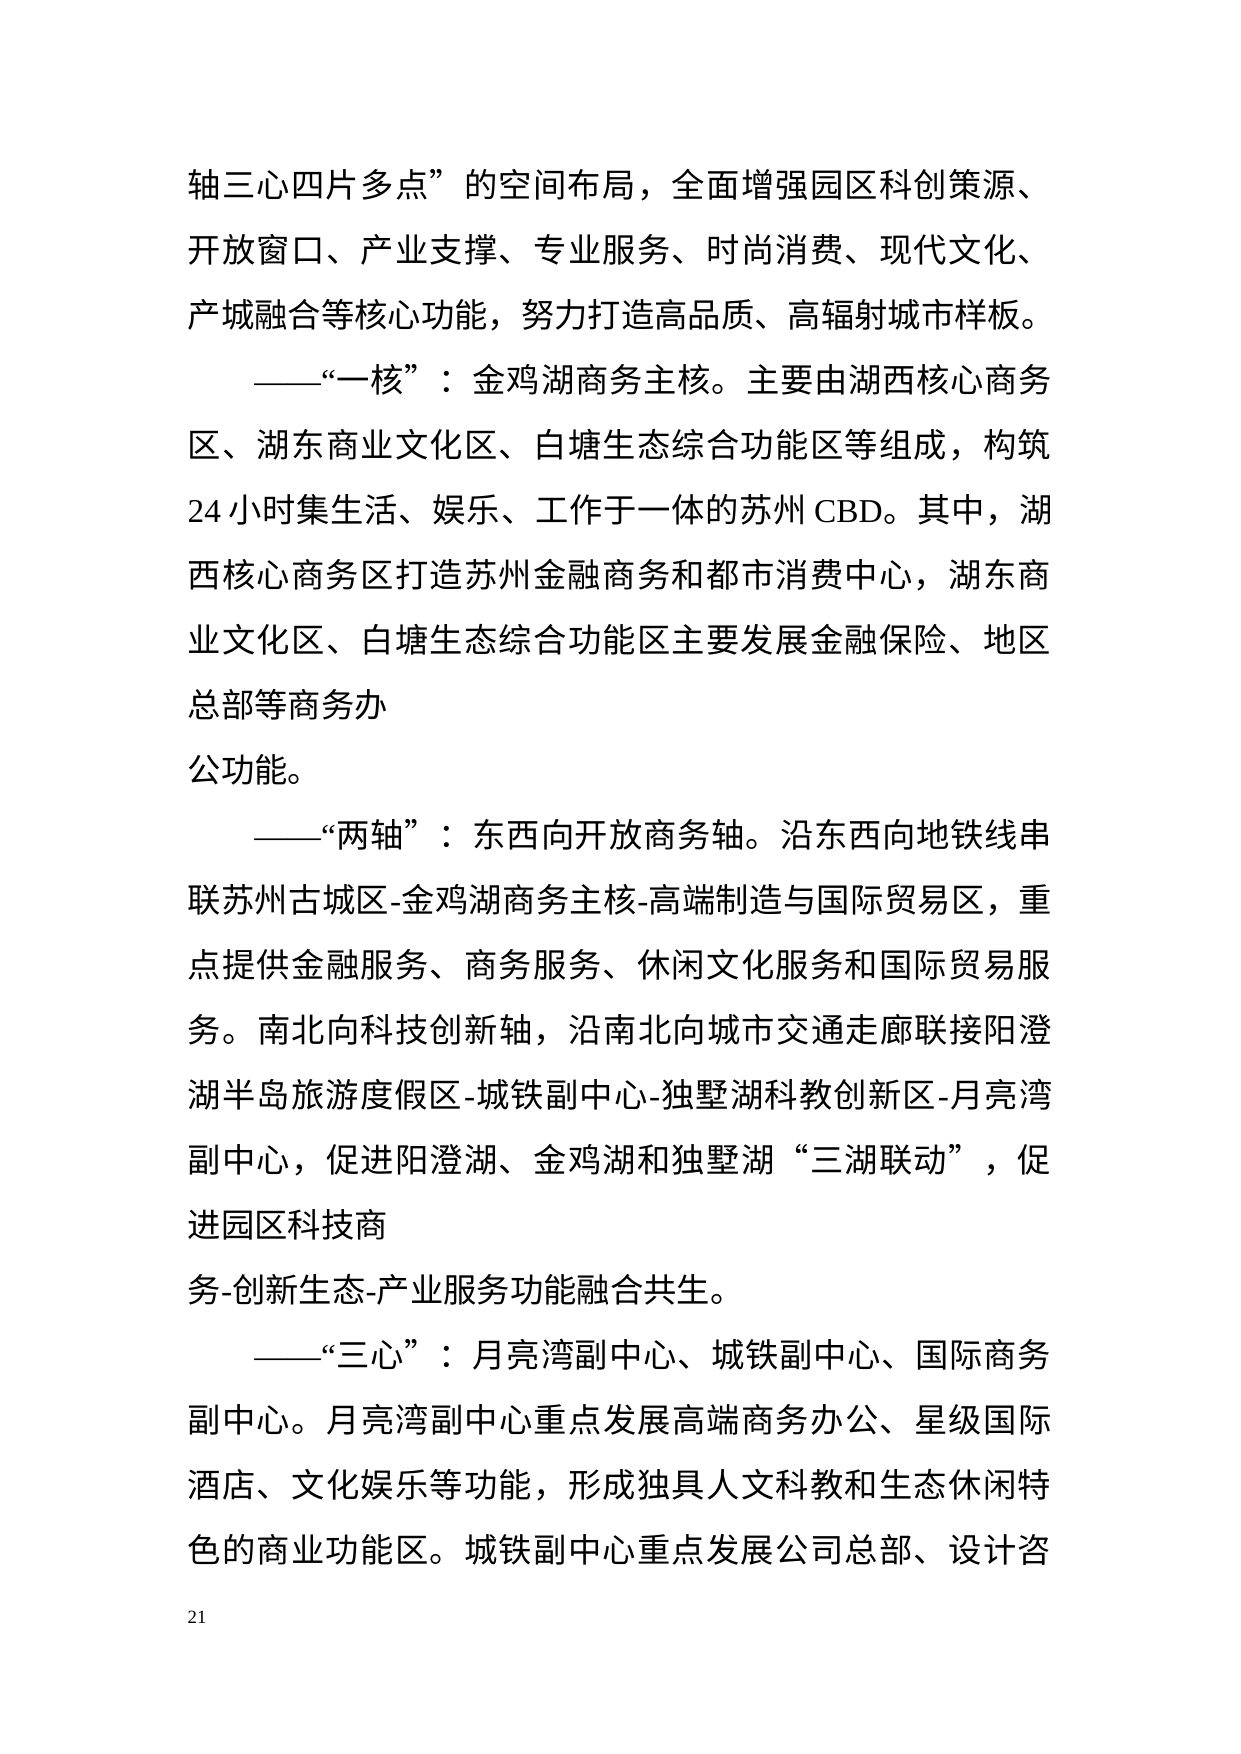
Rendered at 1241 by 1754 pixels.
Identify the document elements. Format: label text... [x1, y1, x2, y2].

text 务-创新生态-产业服务功能融合共生。 [187, 1255, 1053, 1320]
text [187, 1320, 1053, 1580]
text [187, 150, 1053, 345]
text 公功能。 [187, 735, 1053, 800]
text ——“一核”：金鸡湖商务主核。主要由湖西核心商务区、湖东商业文化区、白塘生态综合功能区等组成，构筑24小时集生活、娱乐、工作于一体的苏州CBD。其中，湖西核心商务区打造苏州金融商务和都市消费中心，湖东商业文化区、白塘生态综合功能区主要发展金融保险、地区总部等商务办 [187, 345, 1053, 735]
text ——“两轴”：东西向开放商务轴。沿东西向地铁线串联苏州古城区-金鸡湖商务主核-高端制造与国际贸易区，重点提供金融服务、商务服务、休闲文化服务和国际贸易服务。南北向科技创新轴，沿南北向城市交通走廊联接阳澄湖半岛旅游度假区-城铁副中心-独墅湖科教创新区-月亮湾副中心，促进阳澄湖、金鸡湖和独墅湖“三湖联动”，促进园区科技商 [187, 800, 1053, 1255]
